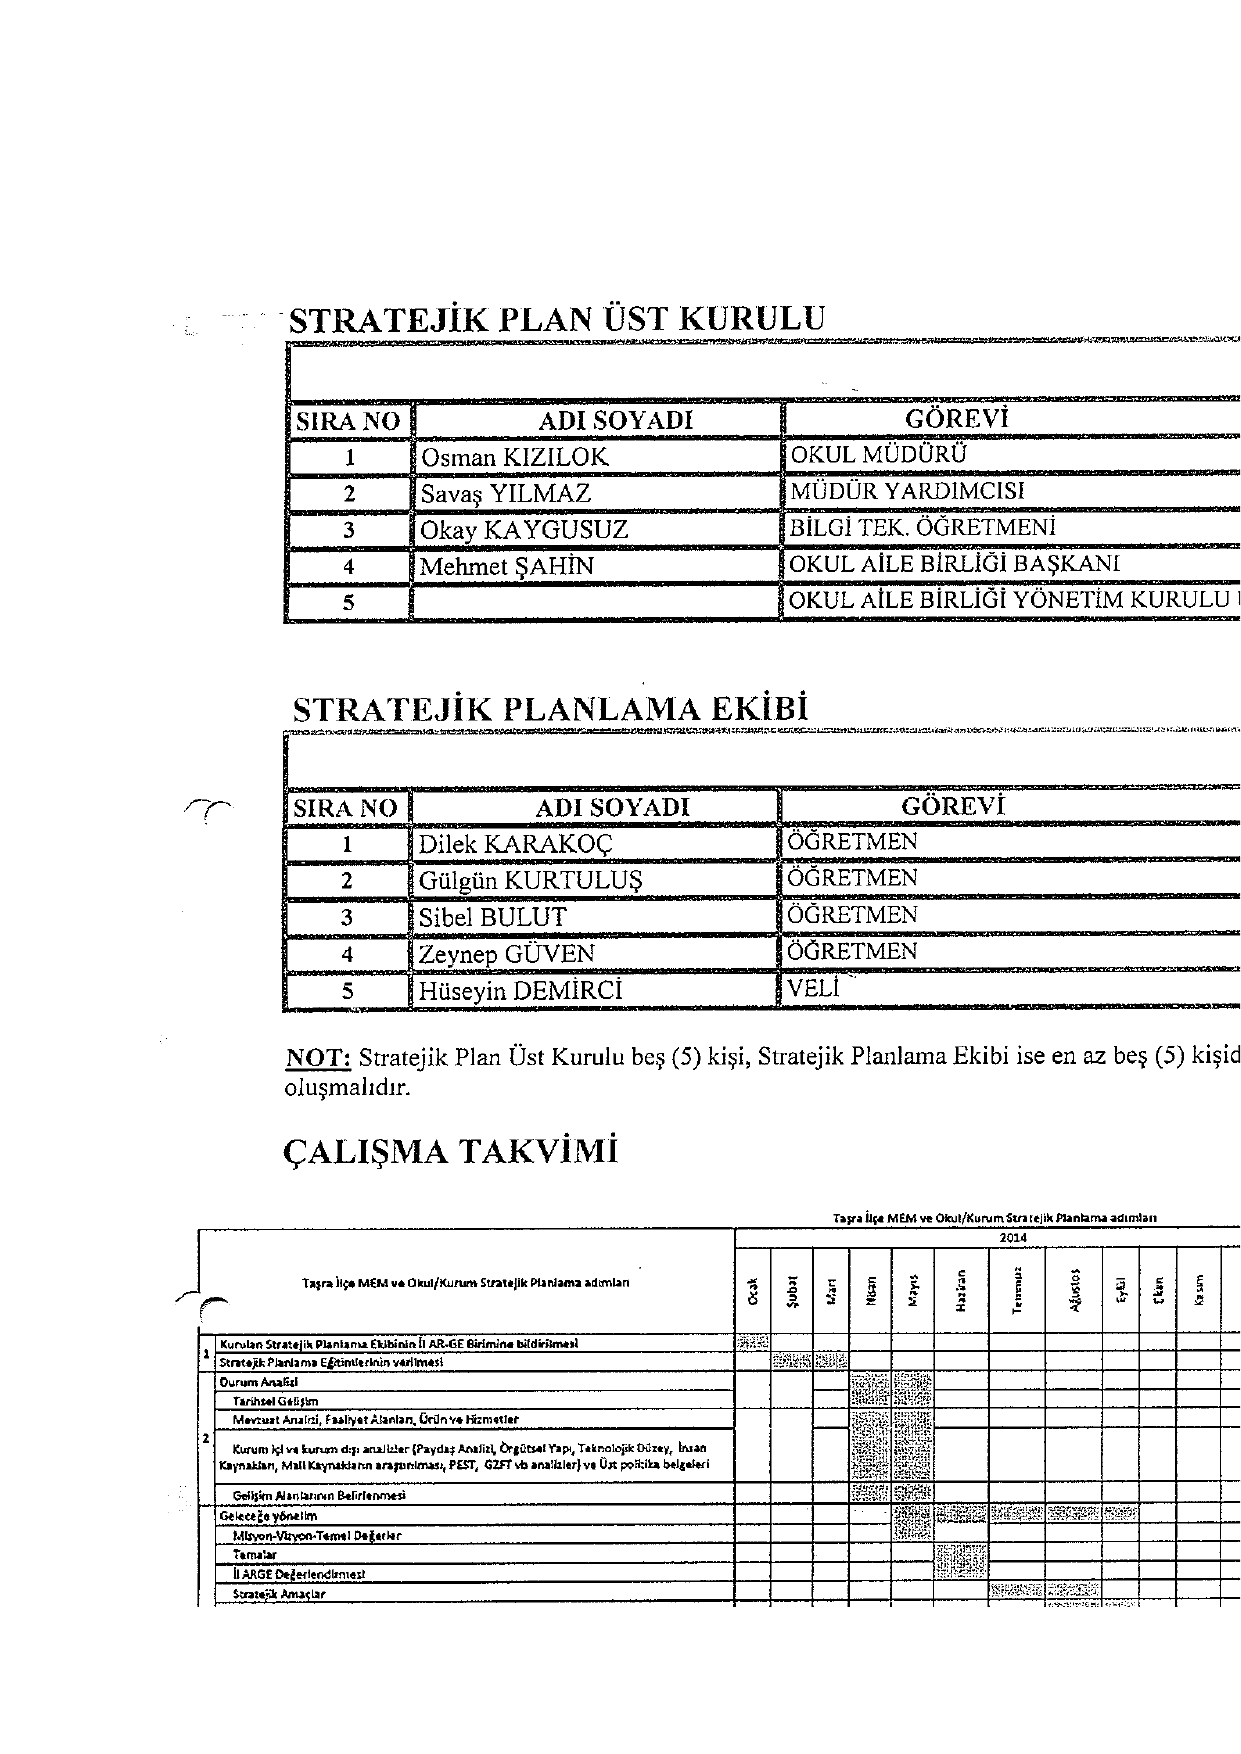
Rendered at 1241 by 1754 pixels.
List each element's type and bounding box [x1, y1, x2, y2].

picture [147, 147, 1241, 1607]
